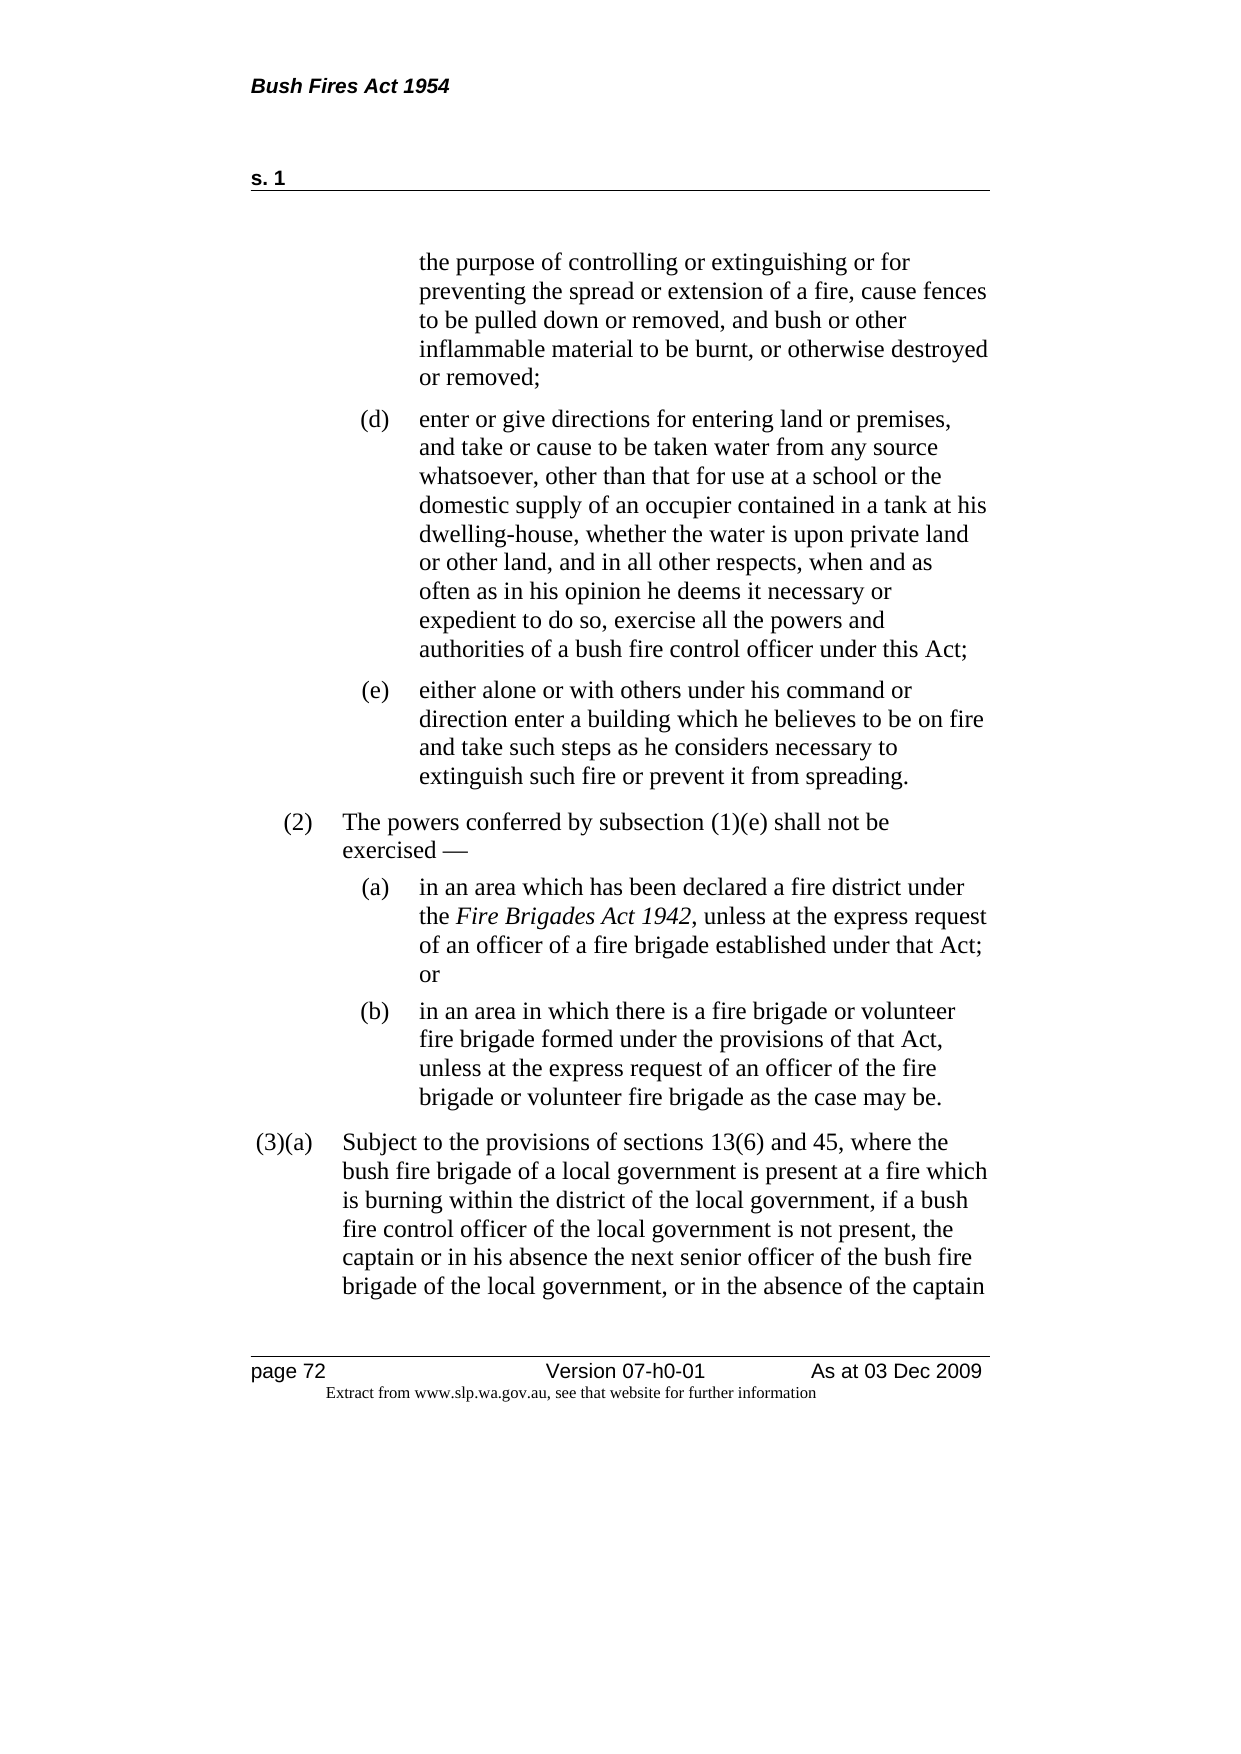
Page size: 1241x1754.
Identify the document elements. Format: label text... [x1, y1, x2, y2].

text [251, 247, 990, 391]
text (2) The powers conferred by subsection (1)(e) shall not be exercised — [251, 807, 990, 864]
text (b) in an area in which there is a fire brigade or volunteer fire brigade formed under the provisions of that Act, unless at the express request of an officer of the fire brigade or volunteer fire brigade as the case may be. [251, 996, 990, 1111]
text (a) in an area which has been declared a fire district under the Fire Brigades Act 1942, unless at the express request of an officer of a fire brigade established under that Act; or [251, 872, 990, 987]
text (d) enter or give directions for entering land or premises, and take or cause to be taken water from any source whatsoever, other than that for use at a school or the domestic supply of an occupier contained in a tank at his dwelling-house, whether the water is upon private land or other land, and in all other respects, when and as often as in his opinion he deems it necessary or expedient to do so, exercise all the powers and authorities of a bush fire control officer under this Act; [251, 404, 990, 662]
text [251, 1127, 990, 1300]
text (e) either alone or with others under his command or direction enter a building which he believes to be on fire and take such steps as he considers necessary to extinguish such fire or prevent it from spreading. [251, 675, 990, 790]
